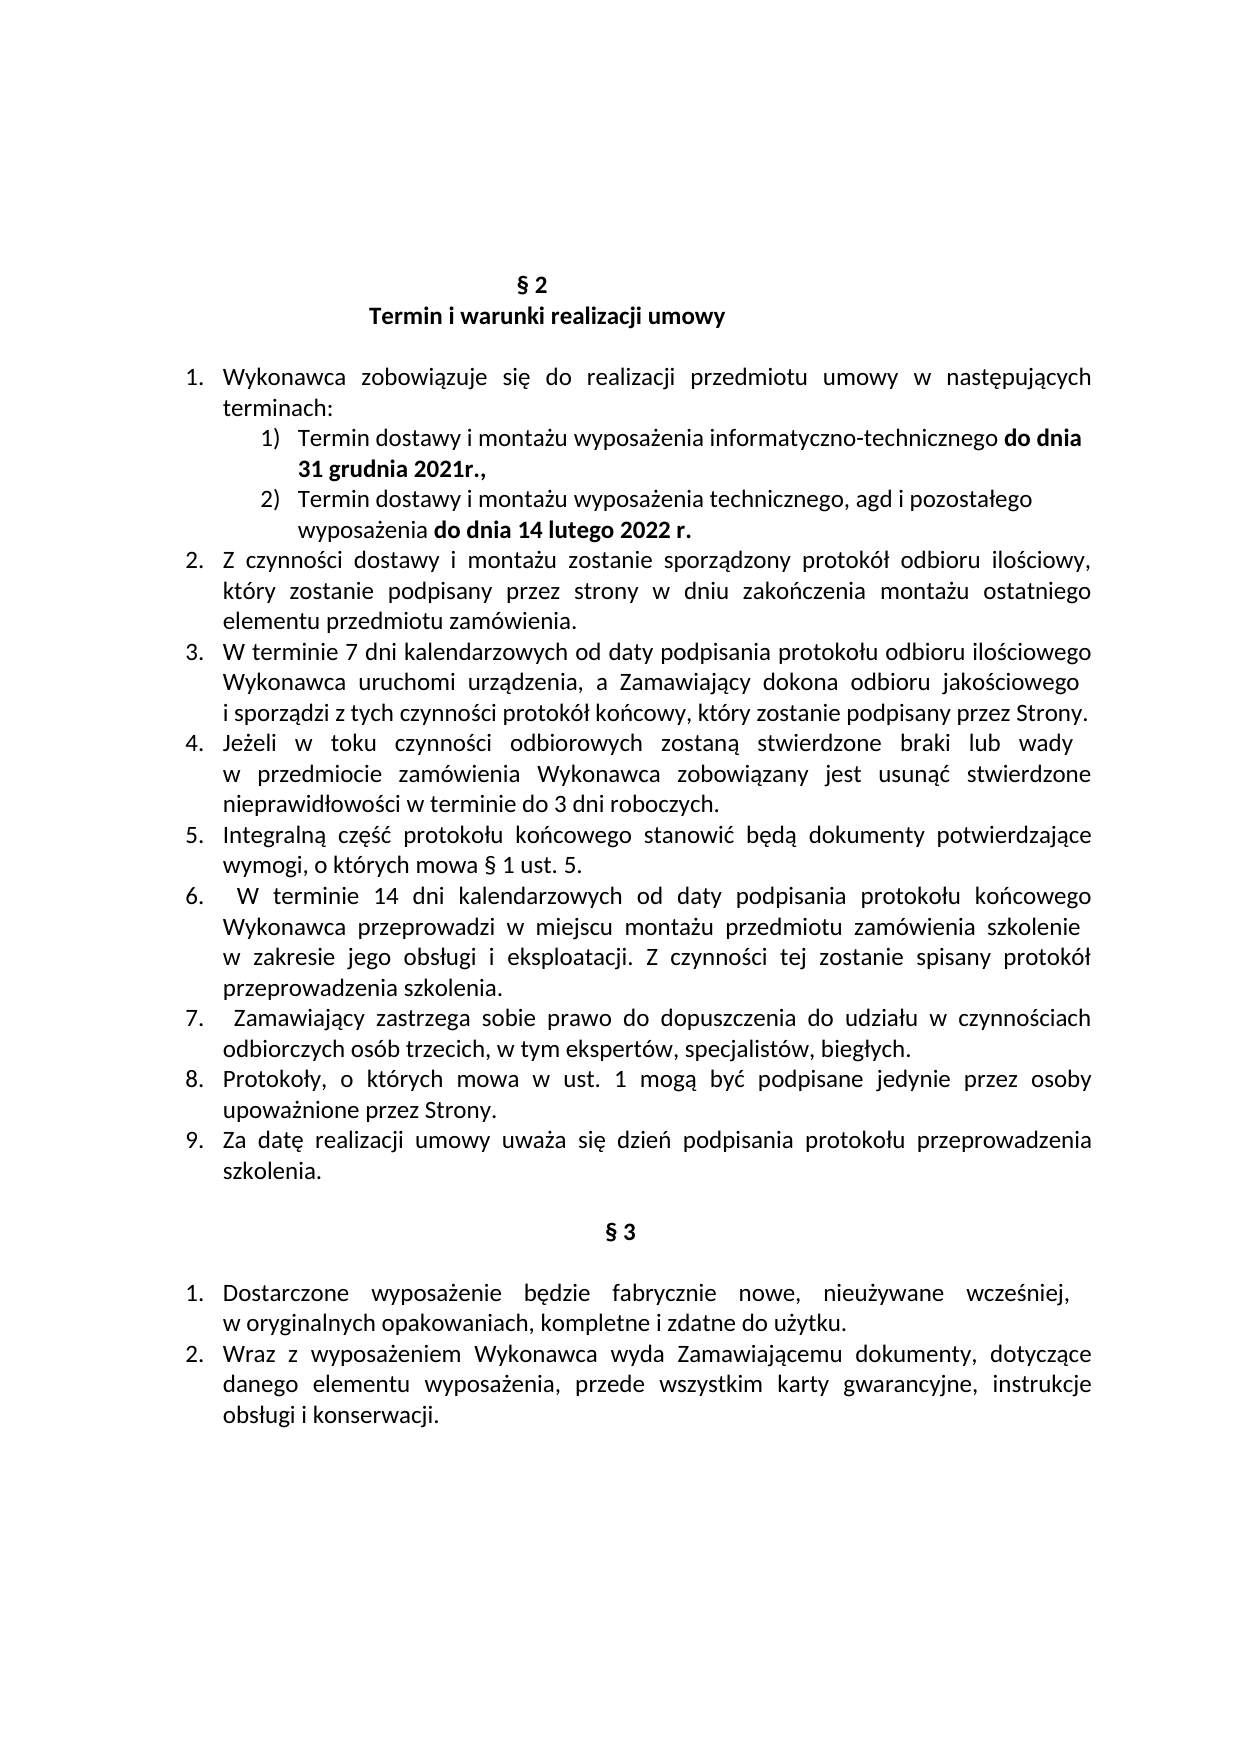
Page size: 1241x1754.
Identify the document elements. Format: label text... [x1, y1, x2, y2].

list Z czynności dostawy i montażu zostanie sporządzony protokół odbioru ilościowy, który zostanie podpisany przez strony w dniu zakończenia montażu ostatniego elementu przedmiotu zamówienia. [185, 544, 1093, 636]
list Termin dostawy i montażu wyposażenia technicznego, agd i pozostałego wyposażenia do dnia 14 lutego 2022 r. [260, 483, 1093, 544]
list Wykonawca zobowiązuje się do realizacji przedmiotu umowy w następujących terminach: [185, 361, 1093, 422]
text § 3 [148, 1216, 1093, 1246]
list Jeżeli w toku czynności odbiorowych zostaną stwierdzone braki lub wady w przedmiocie zamówienia Wykonawca zobowiązany jest usunąć stwierdzone nieprawidłowości w terminie do 3 dni roboczych. [185, 727, 1093, 819]
list Protokoły, o których mowa w ust. 1 mogą być podpisane jedynie przez osoby upoważnione przez Strony. [185, 1063, 1093, 1124]
list Wraz z wyposażeniem Wykonawca wyda Zamawiającemu dokumenty, dotyczące danego elementu wyposażenia, przede wszystkim karty gwarancyjne, instrukcje obsługi i konserwacji. [185, 1338, 1093, 1429]
text Termin i warunki realizacji umowy [148, 300, 1093, 331]
list Zamawiający zastrzega sobie prawo do dopuszczenia do udziału w czynnościach odbiorczych osób trzecich, w tym ekspertów, specjalistów, biegłych. [185, 1002, 1093, 1063]
list § 2 [516, 270, 1093, 300]
list Za datę realizacji umowy uważa się dzień podpisania protokołu przeprowadzenia szkolenia. [185, 1124, 1093, 1185]
list W terminie 7 dni kalendarzowych od daty podpisania protokołu odbioru ilościowego Wykonawca uruchomi urządzenia, a Zamawiający dokona odbioru jakościowego i sporządzi z tych czynności protokół końcowy, który zostanie podpisany przez Strony. [185, 636, 1093, 727]
list Termin dostawy i montażu wyposażenia informatyczno-technicznego do dnia 31 grudnia 2021r., [260, 422, 1093, 483]
list Dostarczone wyposażenie będzie fabrycznie nowe, nieużywane wcześniej, w oryginalnych opakowaniach, kompletne i zdatne do użytku. [185, 1277, 1093, 1338]
list Integralną część protokołu końcowego stanowić będą dokumenty potwierdzające wymogi, o których mowa § 1 ust. 5. [185, 819, 1093, 880]
list W terminie 14 dni kalendarzowych od daty podpisania protokołu końcowego Wykonawca przeprowadzi w miejscu montażu przedmiotu zamówienia szkolenie w zakresie jego obsługi i eksploatacji. Z czynności tej zostanie spisany protokół przeprowadzenia szkolenia. [185, 880, 1093, 1002]
